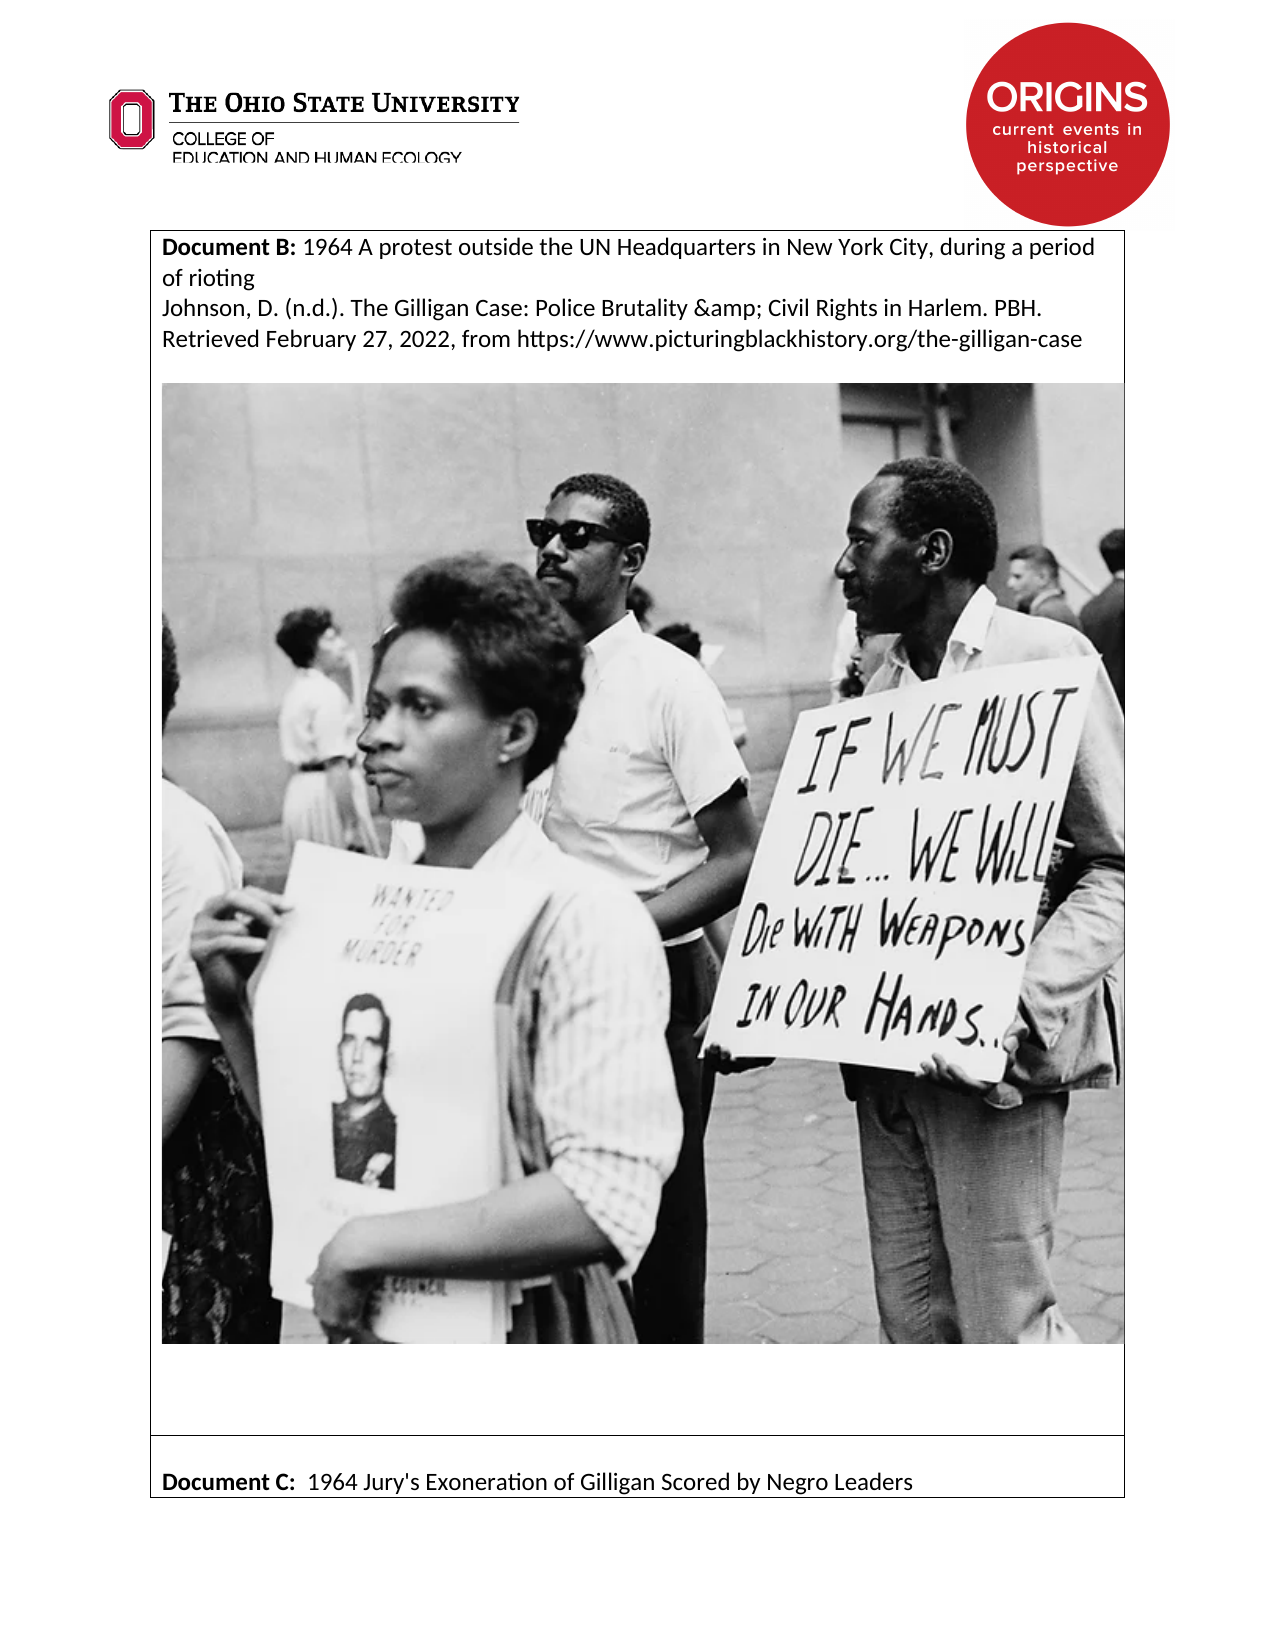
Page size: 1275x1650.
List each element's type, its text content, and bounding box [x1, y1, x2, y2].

picture [963, 19, 1175, 231]
table_header Document B: 1964 A protest outside the UN Headquarters in New York City, during a period of rioting Johnson, D. (n.d.). The Gilligan Case: Police Brutality &amp; Civil Rights in Harlem. PBH. Retrieved February 27, 2022, from https://www.picturingblackhistory.org/the-gilligan-case [151, 231, 1124, 1435]
picture [161, 383, 1125, 1344]
picture [108, 89, 519, 163]
